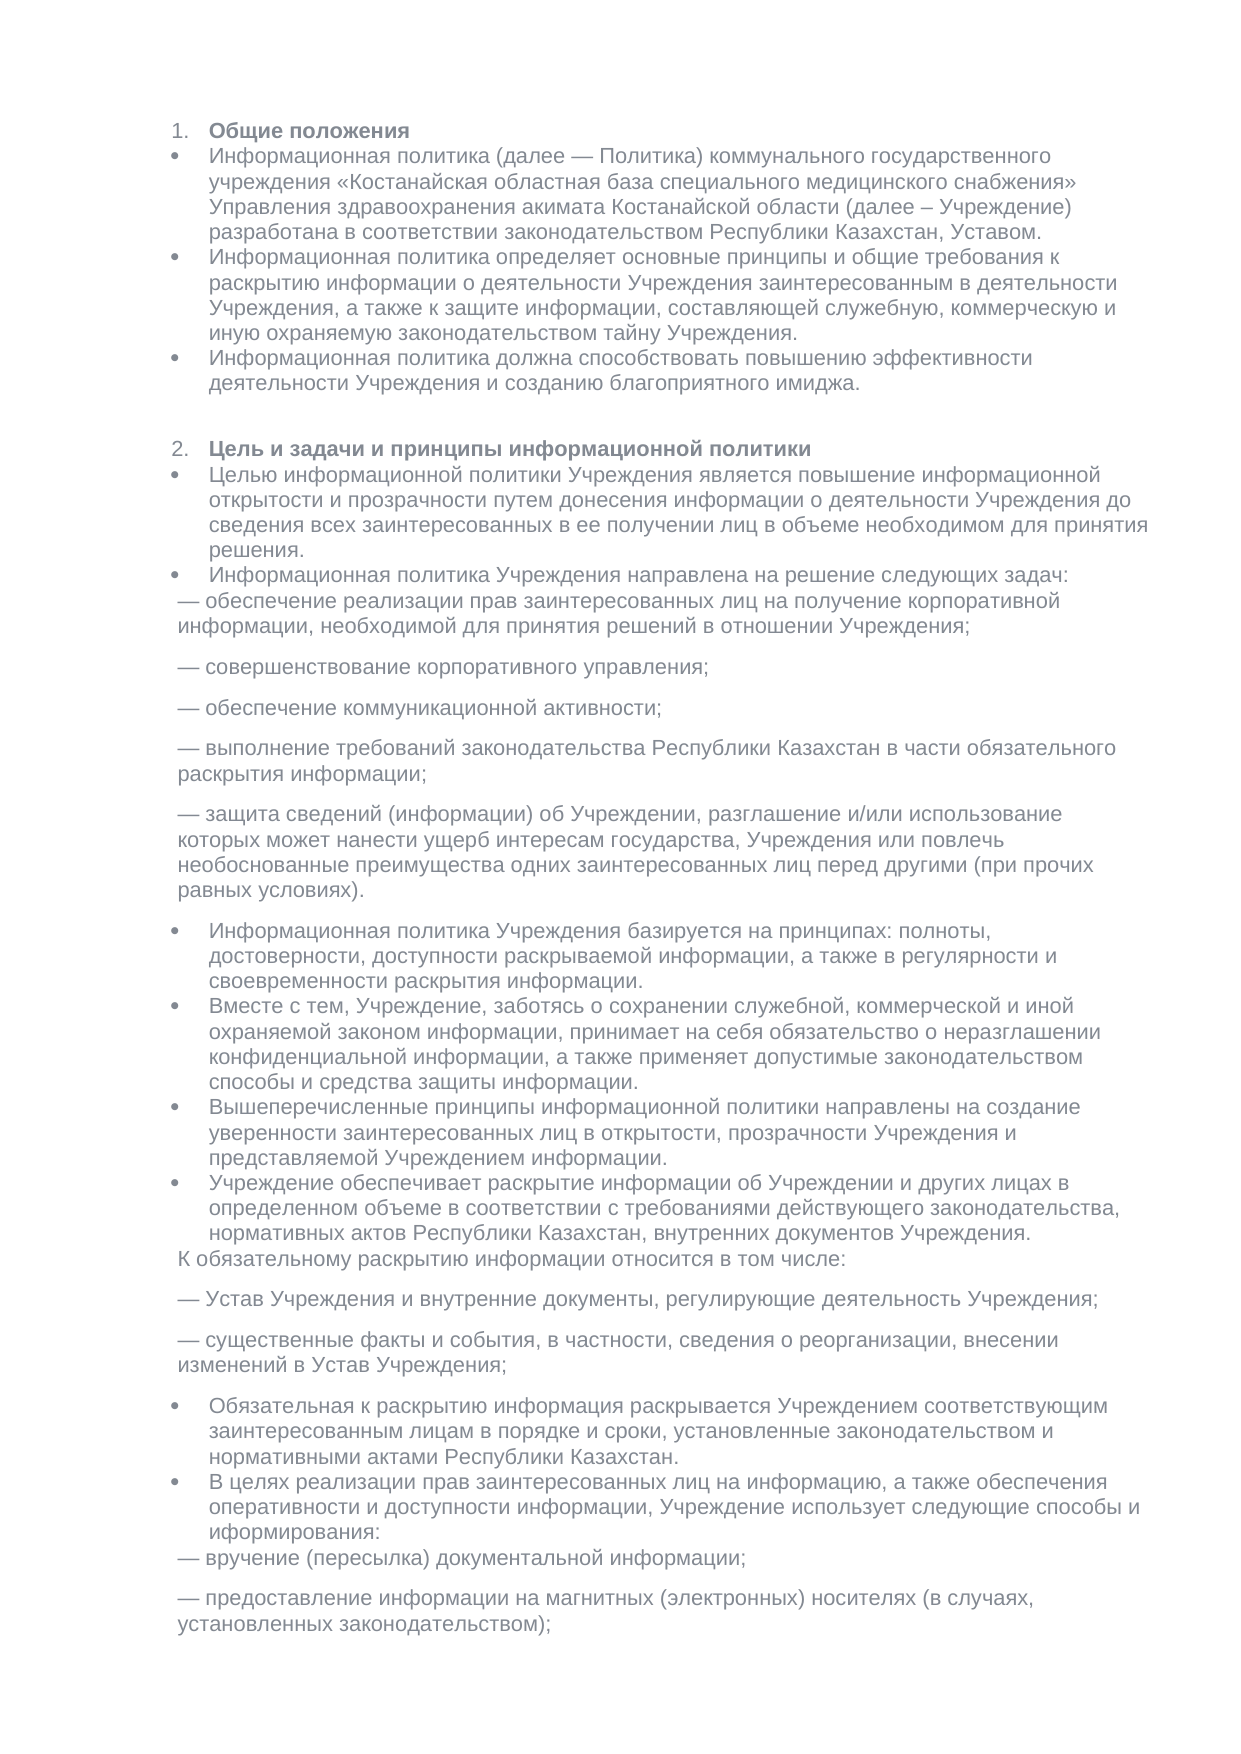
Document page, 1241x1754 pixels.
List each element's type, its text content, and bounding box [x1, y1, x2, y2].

list Информационная политика должна способствовать повышению эффективности деятельности Учреждения и созданию благоприятного имиджа. [171, 345, 1152, 395]
list В целях реализации прав заинтересованных лиц на информацию, а также обеспечения оперативности и доступности информации, Учреждение использует следующие способы и иформирования: [171, 1469, 1152, 1544]
text — совершенствование корпоративного управления; [177, 653, 1152, 679]
list Информационная политика Учреждения направлена на решение следующих задач: [171, 562, 1152, 587]
list Вместе с тем, Учреждение, заботясь о сохранении служебной, коммерческой и иной охраняемой законом информации, принимает на себя обязательство о неразглашении конфиденциальной информации, а также применяет допустимые законодательством способы и средства защиты информации. [171, 993, 1152, 1094]
text — обеспечение коммуникационной активности; [177, 694, 1152, 719]
text — защита сведений (информации) об Учреждении, разглашение и/или использование которых может нанести ущерб интересам государства, Учреждения или повлечь необоснованные преимущества одних заинтересованных лиц перед другими (при прочих равных условиях). [177, 801, 1152, 902]
list Информационная политика Учреждения базируется на принципах: полноты, достоверности, доступности раскрываемой информации, а также в регулярности и своевременности раскрытия информации. [171, 918, 1152, 993]
text — предоставление информации на магнитных (электронных) носителях (в случаях, установленных законодательством); [177, 1585, 1152, 1636]
list Общие положения [171, 118, 1152, 143]
text — вручение (пересылка) документальной информации; [177, 1544, 1152, 1569]
text К обязательному раскрытию информации относится в том числе: [177, 1245, 1152, 1271]
list Цель и задачи и принципы информационной политики [171, 436, 1152, 461]
list Целью информационной политики Учреждения является повышение информационной открытости и прозрачности путем донесения информации о деятельности Учреждения до сведения всех заинтересованных в ее получении лиц в объеме необходимом для принятия решения. [171, 461, 1152, 562]
list Информационная политика определяет основные принципы и общие требования к раскрытию информации о деятельности Учреждения заинтересованным в деятельности Учреждения, а также к защите информации, составляющей служебную, коммерческую и иную охраняемую законодательством тайну Учреждения. [171, 244, 1152, 345]
list Учреждение обеспечивает раскрытие информации об Учреждении и других лицах в определенном объеме в соответствии с требованиями действующего законодательства, нормативных актов Республики Казахстан, внутренних документов Учреждения. [171, 1170, 1152, 1245]
text — обеспечение реализации прав заинтересованных лиц на получение корпоративной информации, необходимой для принятия решений в отношении Учреждения; [177, 587, 1152, 638]
list Обязательная к раскрытию информация раскрывается Учреждением соответствующим заинтересованным лицам в порядке и сроки, установленные законодательством и нормативными актами Республики Казахстан. [171, 1393, 1152, 1469]
text — Устав Учреждения и внутренние документы, регулирующие деятельность Учреждения; [177, 1286, 1152, 1311]
list Вышеперечисленные принципы информационной политики направлены на создание уверенности заинтересованных лиц в открытости, прозрачности Учреждения и представляемой Учреждением информации. [171, 1094, 1152, 1170]
list Информационная политика (далее — Политика) коммунального государственного учреждения «Костанайская областная база специального медицинского снабжения» Управления здравоохранения акимата Костанайской области (далее – Учреждение) разработана в соответствии законодательством Республики Казахстан, Уставом. [171, 143, 1152, 244]
text — существенные факты и события, в частности, сведения о реорганизации, внесении изменений в Устав Учреждения; [177, 1327, 1152, 1377]
text — выполнение требований законодательства Республики Казахстан в части обязательного раскрытия информации; [177, 735, 1152, 786]
